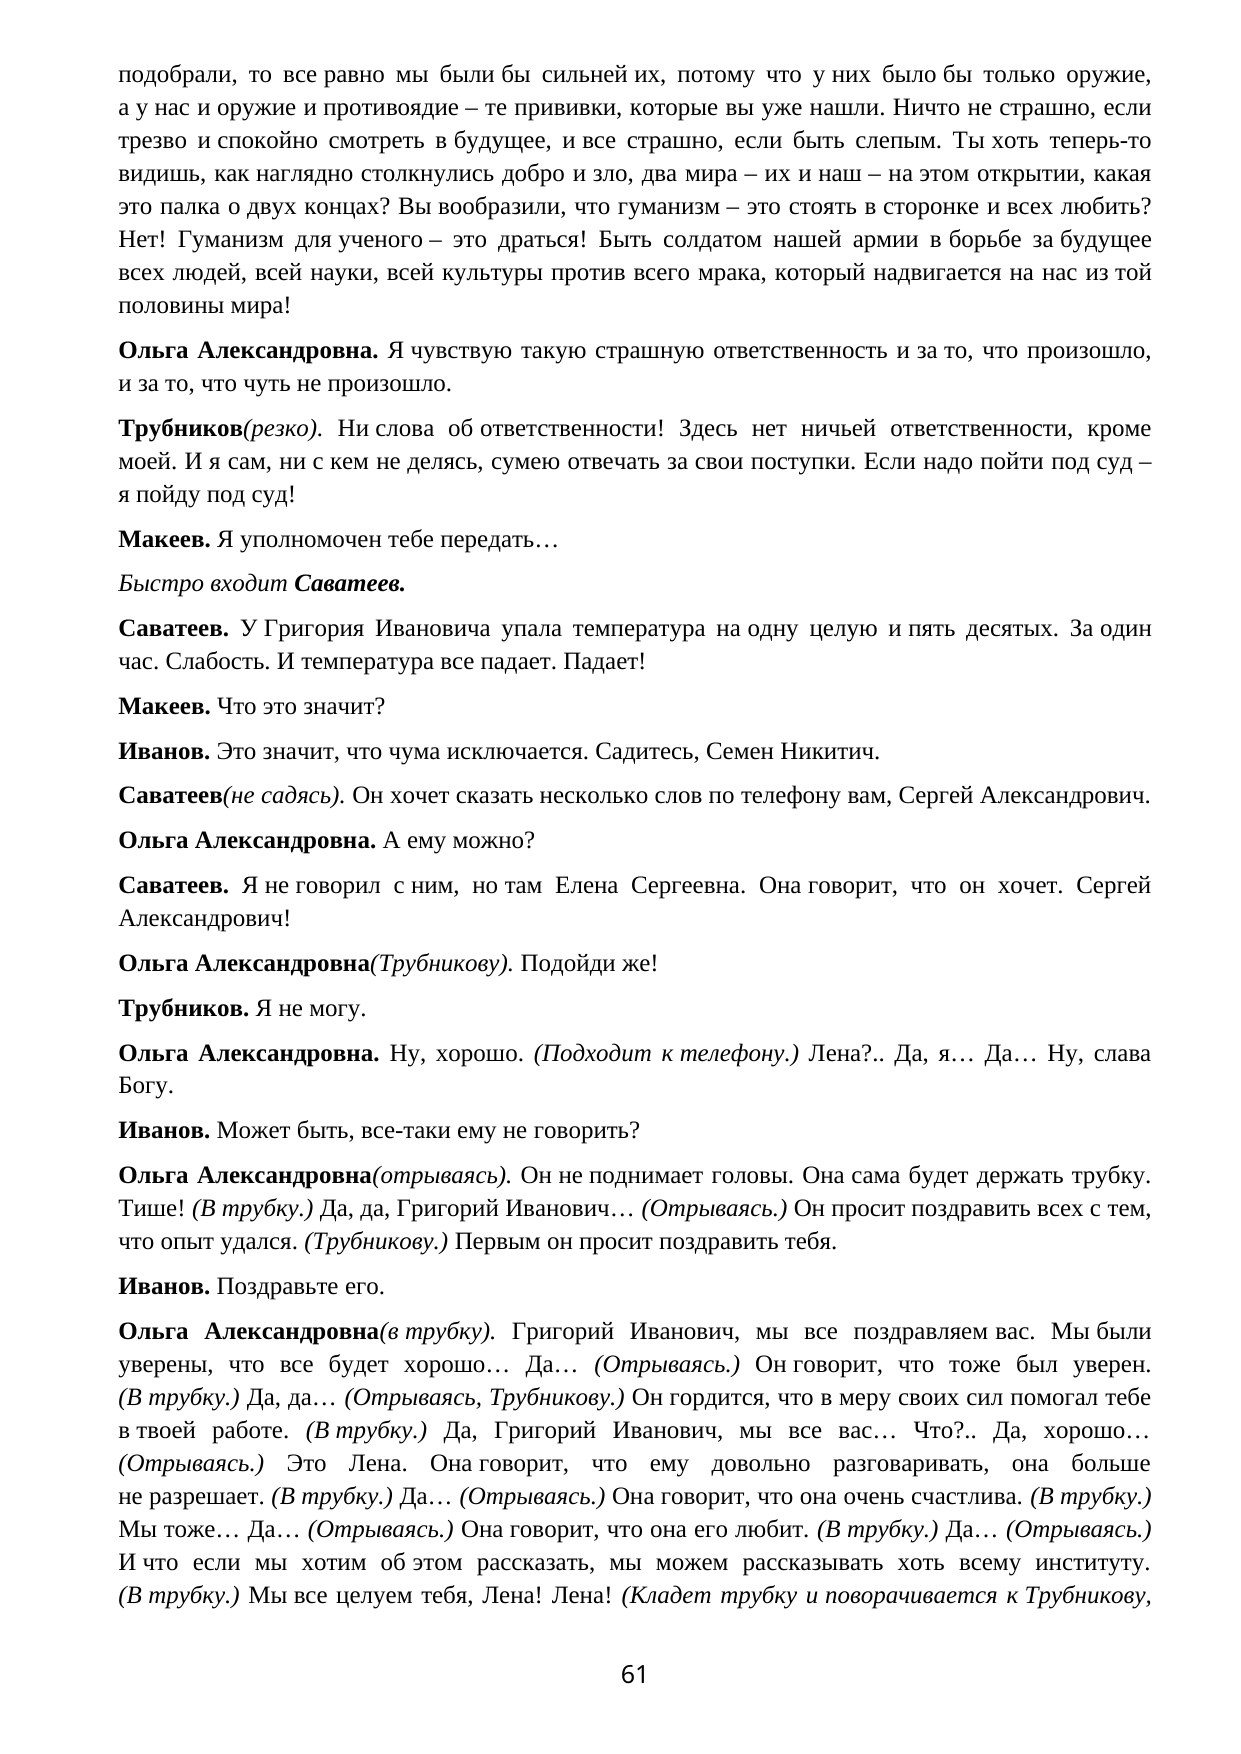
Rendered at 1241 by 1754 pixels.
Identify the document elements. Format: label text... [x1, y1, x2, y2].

text Иванов. Это значит, что чума исключается. Садитесь, Семен Никитич. [118, 736, 1152, 764]
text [118, 1316, 1152, 1609]
text Саватеев. У Григория Ивановича упала температура на одну целую и пять десятых. За один час. Слабость. И температура все падает. Падает! [118, 613, 1152, 675]
text Саватеев. Я не говорил с ним, но там Елена Сергеевна. Она говорит, что он хочет. Сергей Александрович! [118, 870, 1152, 932]
text Ольга Александровна(Трубникову). Подойди же! [118, 948, 1152, 977]
text Макеев. Я уполномочен тебе передать… [118, 524, 1152, 552]
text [118, 59, 1152, 319]
text Ольга Александровна. Ну, хорошо. (Подходит к телефону.) Лена?.. Да, я… Да… Ну, слава Богу. [118, 1038, 1152, 1099]
text Иванов. Может быть, все-таки ему не говорить? [118, 1115, 1152, 1144]
text Саватеев(не садясь). Он хочет сказать несколько слов по телефону вам, Сергей Александрович. [118, 781, 1152, 809]
text Ольга Александровна. Я чувствую такую страшную ответственность и за то, что произошло, и за то, что чуть не произошло. [118, 335, 1152, 397]
text Ольга Александровна(отрываясь). Он не поднимает головы. Она сама будет держать трубку. Тише! (В трубку.) Да, да, Григорий Иванович… (Отрываясь.) Он просит поздравить всех с тем, что опыт удался. (Трубникову.) Первым он просит поздравить тебя. [118, 1160, 1152, 1255]
text Макеев. Что это значит? [118, 691, 1152, 720]
text Трубников(резко). Ни слова об ответственности! Здесь нет ничьей ответственности, кроме моей. И я сам, ни с кем не делясь, сумею отвечать за свои поступки. Если надо пойти под суд – я пойду под суд! [118, 413, 1152, 508]
text Ольга Александровна. А ему можно? [118, 825, 1152, 854]
text Быстро входит Саватеев. [118, 568, 1152, 597]
text Иванов. Поздравьте его. [118, 1271, 1152, 1300]
text Трубников. Я не могу. [118, 993, 1152, 1022]
